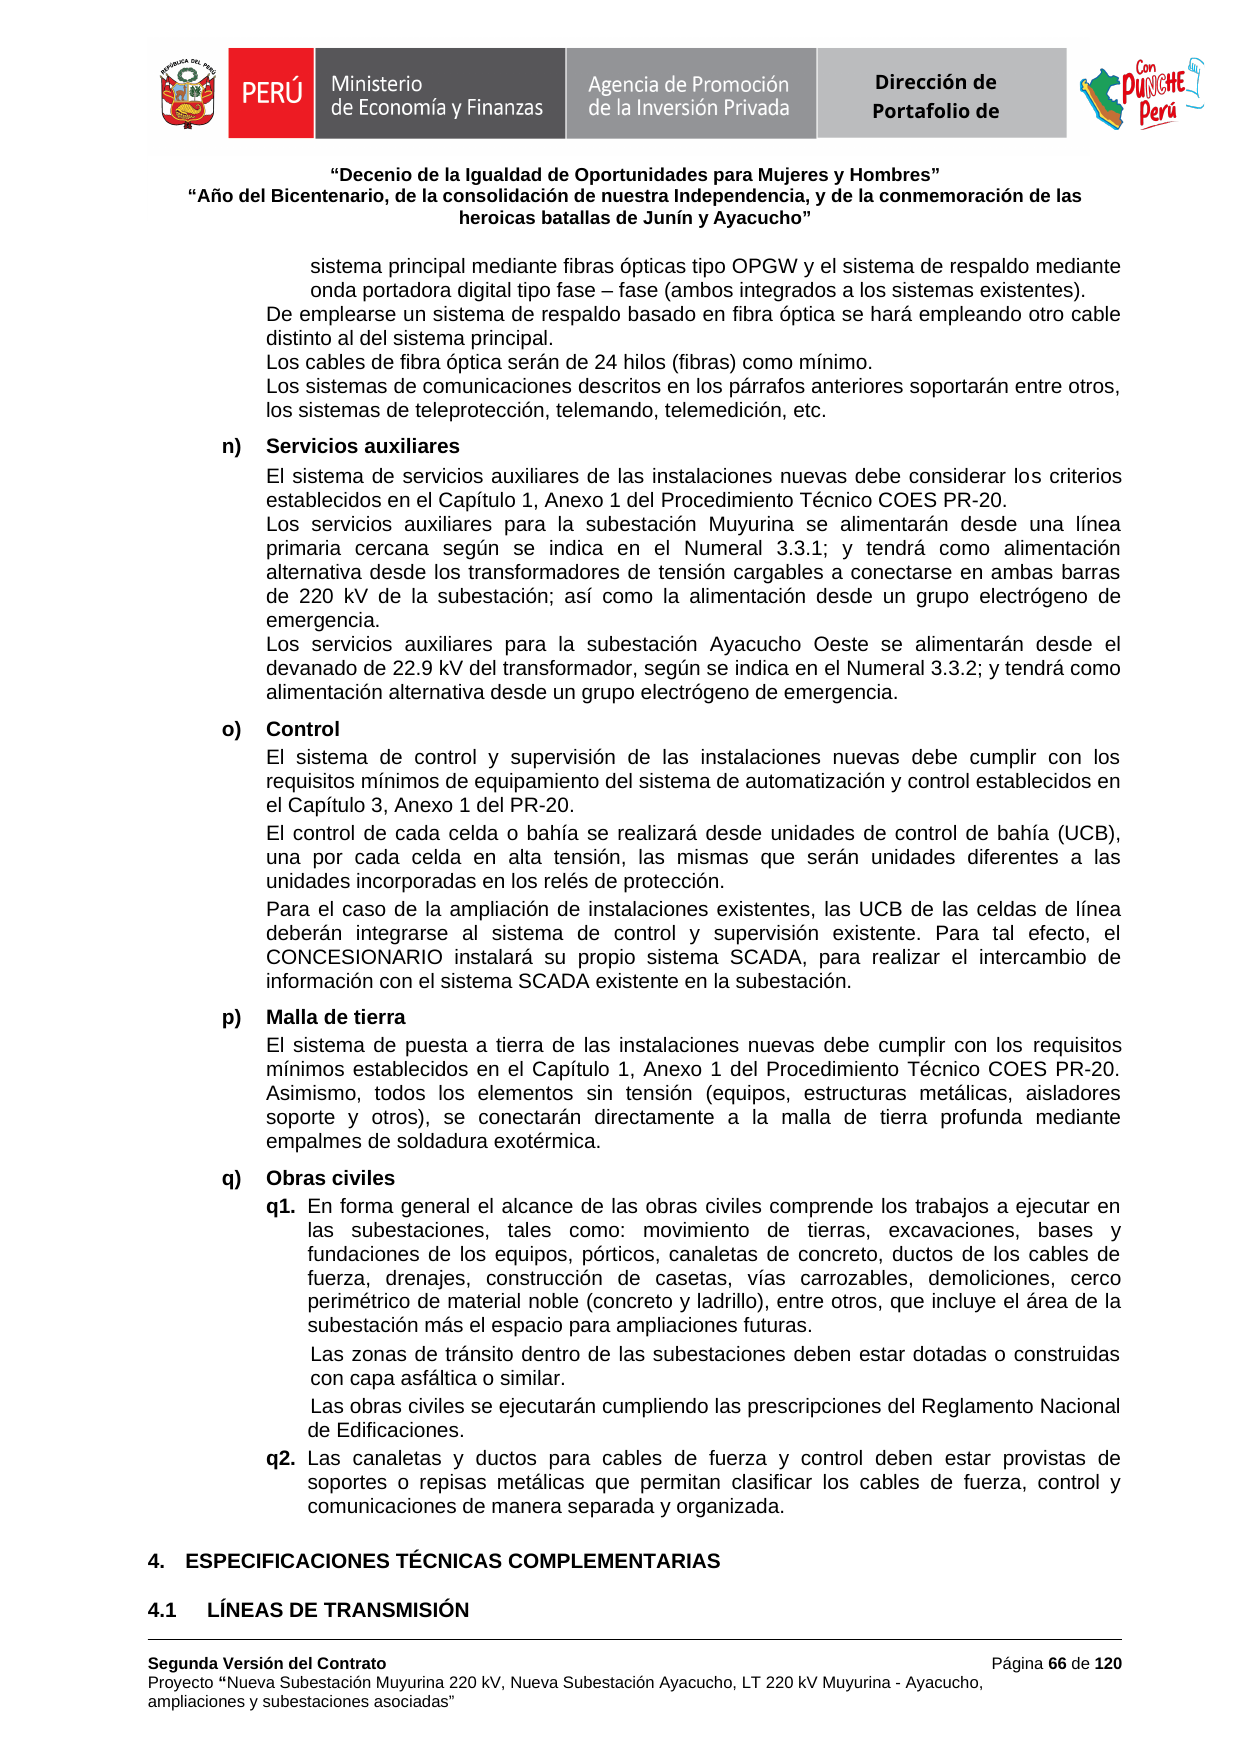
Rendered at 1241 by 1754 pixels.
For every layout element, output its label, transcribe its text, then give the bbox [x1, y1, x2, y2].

text q1. En forma general el alcance de las obras civiles comprende los trabajos a ejecutar en las subestaciones, tales como: movimiento de tierras, excavaciones, bases y fundaciones de los equipos, pórticos, canaletas de concreto, ductos de los cables de fuerza, drenajes, construcción de casetas, vías carrozables, demoliciones, cerco perimétrico de material noble (concreto y ladrillo), entre otros, que incluye el área de la subestación más el espacio para ampliaciones futuras. [266, 1193, 1122, 1337]
list Obras civiles [222, 1165, 1122, 1189]
list ESPECIFICACIONES TÉCNICAS COMPLEMENTARIAS [148, 1549, 1122, 1573]
text o) Control [222, 716, 1122, 740]
text Los servicios auxiliares para la subestación Ayacucho Oeste se alimentarán desde el devanado de 22.9 kV del transformador, según se indica en el Numeral 3.3.2; y tendrá como alimentación alternativa desde un grupo electrógeno de emergencia. [266, 632, 1122, 704]
text Los sistemas de comunicaciones descritos en los párrafos anteriores soportarán entre otros, los sistemas de teleprotección, telemando, telemedición, etc. [266, 374, 1122, 422]
text Las obras civiles se ejecutarán cumpliendo las prescripciones del Reglamento Nacional de Edificaciones. [307, 1393, 1122, 1441]
text El sistema de puesta a tierra de las instalaciones nuevas debe cumplir con los requisitos mínimos establecidos en el Capítulo 1, Anexo 1 del Procedimiento Técnico COES PR-20. Asimismo, todos los elementos sin tensión (equipos, estructuras metálicas, aisladores soporte y otros), se conectarán directamente a la malla de tierra profunda mediante empalmes de soldadura exotérmica. [266, 1033, 1122, 1153]
text El sistema de control y supervisión de las instalaciones nuevas debe cumplir con los requisitos mínimos de equipamiento del sistema de automatización y control establecidos en el Capítulo 3, Anexo 1 del PR-20. [266, 744, 1122, 816]
text El control de cada celda o bahía se realizará desde unidades de control de bahía (UCB), una por cada celda en alta tensión, las mismas que serán unidades diferentes a las unidades incorporadas en los relés de protección. [266, 821, 1122, 892]
text De emplearse un sistema de respaldo basado en fibra óptica se hará empleando otro cable distinto al del sistema principal. [266, 302, 1122, 350]
text Los servicios auxiliares para la subestación Muyurina se alimentarán desde una línea primaria cercana según se indica en el Numeral 3.3.1; y tendrá como alimentación alternativa desde los transformadores de tensión cargables a conectarse en ambas barras de 220 kV de la subestación; así como la alimentación desde un grupo electrógeno de emergencia. [266, 512, 1122, 632]
text 4.1 LÍNEAS DE TRANSMISIÓN [148, 1598, 1122, 1622]
text n) Servicios auxiliares [222, 434, 1122, 458]
text q2. Las canaletas y ductos para cables de fuerza y control deben estar provistas de soportes o repisas metálicas que permitan clasificar los cables de fuerza, control y comunicaciones de manera separada y organizada. [266, 1446, 1122, 1517]
text Los cables de fibra óptica serán de 24 hilos (fibras) como mínimo. [266, 350, 1122, 374]
picture [147, 37, 1205, 155]
text Las zonas de tránsito dentro de las subestaciones deben estar dotadas o construidas con capa asfáltica o similar. [310, 1341, 1122, 1389]
text p) Malla de tierra [222, 1005, 1122, 1029]
text Para el caso de la ampliación de instalaciones existentes, las UCB de las celdas de línea deberán integrarse al sistema de control y supervisión existente. Para tal efecto, el CONCESIONARIO instalará su propio sistema SCADA, para realizar el intercambio de información con el sistema SCADA existente en la subestación. [266, 897, 1122, 992]
text El sistema de servicios auxiliares de las instalaciones nuevas debe considerar los criterios establecidos en el Capítulo 1, Anexo 1 del Procedimiento Técnico COES PR-20. [266, 464, 1122, 512]
